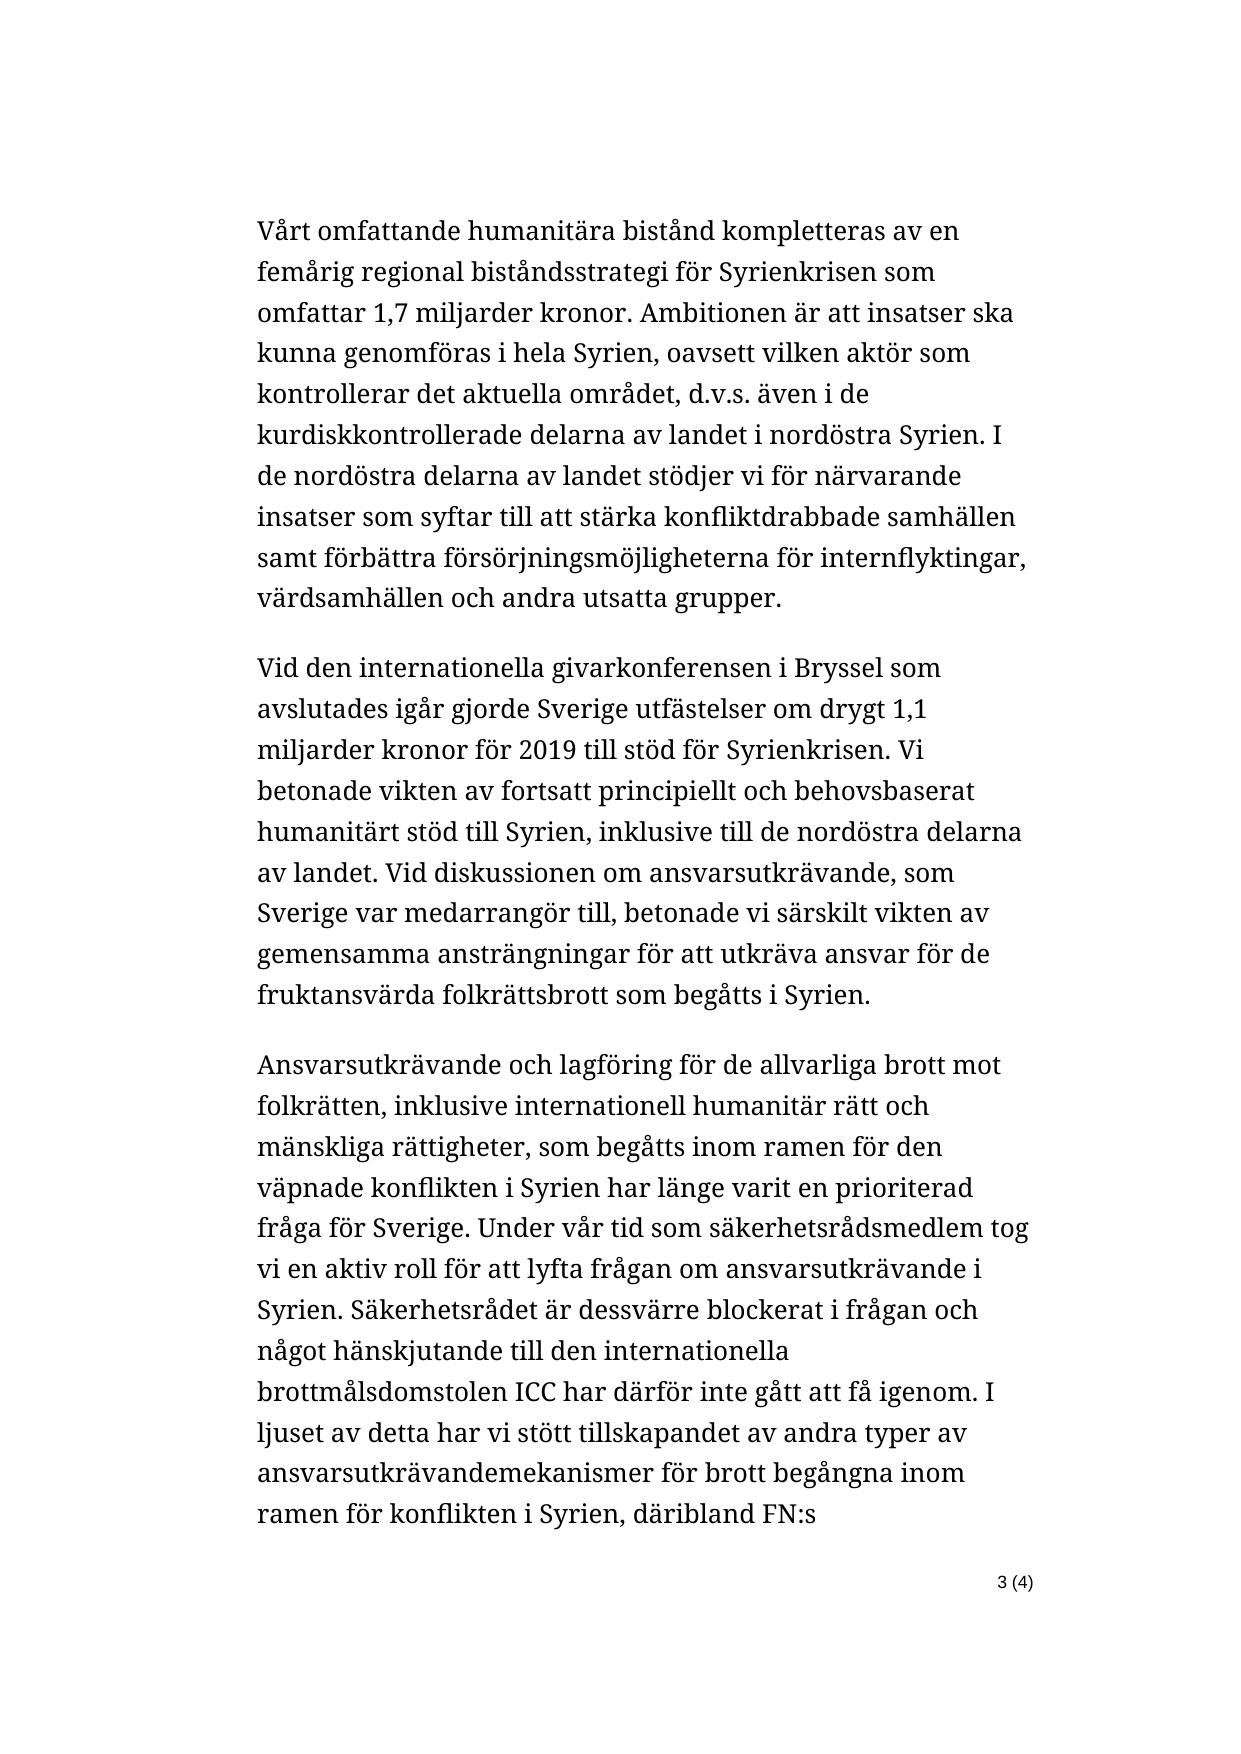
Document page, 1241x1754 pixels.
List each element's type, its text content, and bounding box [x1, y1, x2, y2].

text Vid den internationella givarkonferensen i Bryssel som avslutades igår gjorde Sverige utfästelser om drygt 1,1 miljarder kronor för 2019 till stöd för Syrienkrisen. Vi betonade vikten av fortsatt principiellt och behovsbaserat humanitärt stöd till Syrien, inklusive till de nordöstra delarna av landet. Vid diskussionen om ansvarsutkrävande, som Sverige var medarrangör till, betonade vi särskilt vikten av gemensamma ansträngningar för att utkräva ansvar för de fruktansvärda folkrättsbrott som begåtts i Syrien. [257, 650, 1033, 1012]
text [257, 1047, 1033, 1531]
text Vårt omfattande humanitära bistånd kompletteras av en femårig regional biståndsstrategi för Syrienkrisen som omfattar 1,7 miljarder kronor. Ambitionen är att insatser ska kunna genomföras i hela Syrien, oavsett vilken aktör som kontrollerar det aktuella området, d.v.s. även i de kurdiskkontrollerade delarna av landet i nordöstra Syrien. I de nordöstra delarna av landet stödjer vi för närvarande insatser som syftar till att stärka konfliktdrabbade samhällen samt förbättra försörjningsmöjligheterna för internflyktingar, värdsamhällen och andra utsatta grupper. [257, 213, 1033, 616]
